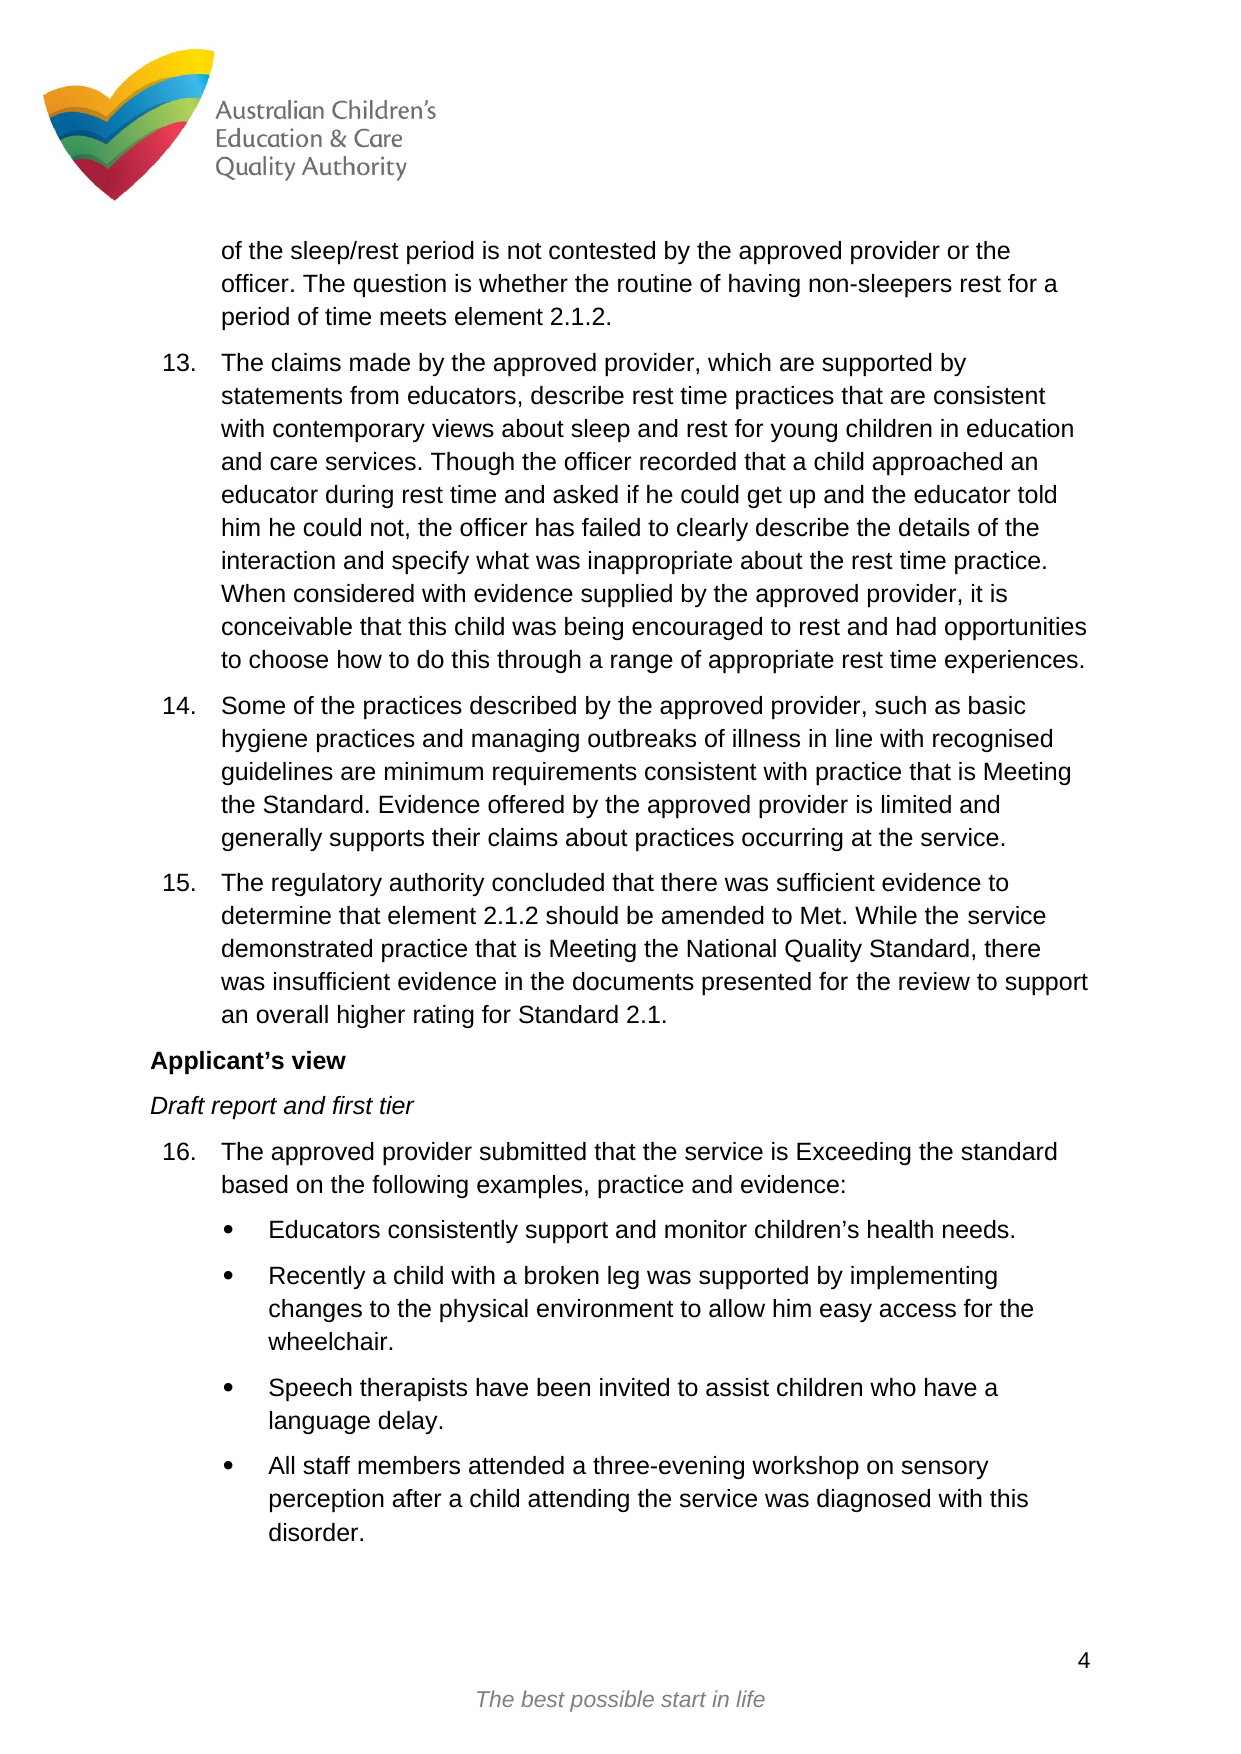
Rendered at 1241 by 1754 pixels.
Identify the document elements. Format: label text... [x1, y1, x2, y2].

text Applicant’s view [150, 1046, 1076, 1074]
list The approved provider submitted that the service is Exceeding the standard based on the following examples, practice and evidence: [162, 1137, 1076, 1199]
text Draft report and first tier [150, 1091, 1076, 1120]
list The regulatory authority concluded that there was sufficient evidence to determine that element 2.1.2 should be amended to Met. While the service demonstrated practice that is Meeting the National Quality Standard, there was insufficient evidence in the documents presented for the review to support an overall higher rating for Standard 2.1. [162, 868, 1090, 1029]
list Recently a child with a broken leg was supported by implementing changes to the physical environment to allow him easy access for the wheelchair. [224, 1261, 1090, 1356]
list Educators consistently support and monitor children’s health needs. [224, 1215, 1090, 1244]
picture [30, 38, 446, 208]
list Speech therapists have been invited to assist children who have a language delay. [224, 1373, 1090, 1434]
list All staff members attended a three-evening workshop on sensory perception after a child attending the service was diagnosed with this disorder. [224, 1451, 1090, 1546]
list The claims made by the approved provider, which are supported by statements from educators, describe rest time practices that are consistent with contemporary views about sleep and rest for young children in education and care services. Though the officer recorded that a child approached an educator during rest time and asked if he could get up and the educator told him he could not, the officer has failed to clearly describe the details of the interaction and specify what was inappropriate about the rest time practice. When considered with evidence supplied by the approved provider, it is conceivable that this child was being encouraged to rest and had opportunities to choose how to do this through a range of appropriate rest time experiences. [162, 348, 1090, 674]
list Some of the practices described by the approved provider, such as basic hygiene practices and managing outbreaks of illness in line with recognised guidelines are minimum requirements consistent with practice that is Meeting the Standard. Evidence offered by the approved provider is limited and generally supports their claims about practices occurring at the service. [162, 691, 1090, 851]
